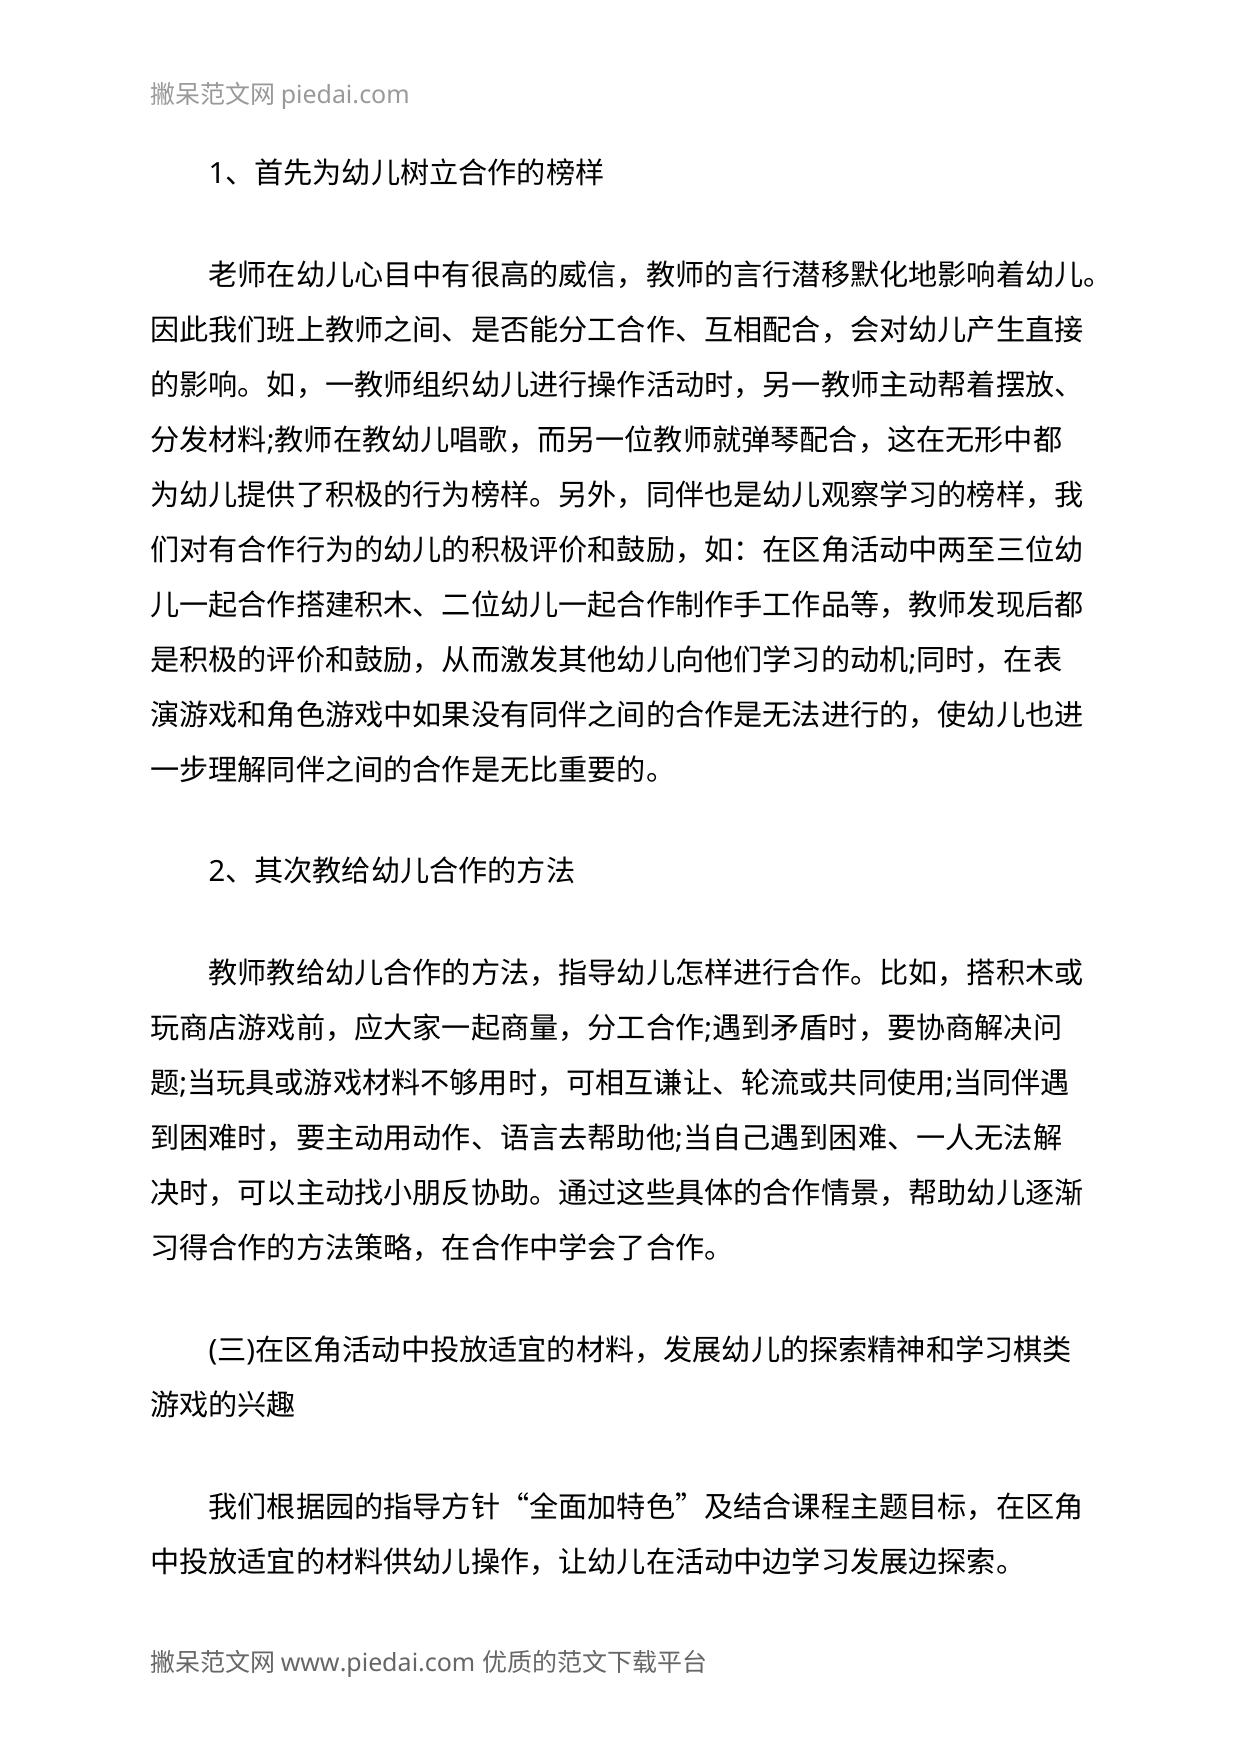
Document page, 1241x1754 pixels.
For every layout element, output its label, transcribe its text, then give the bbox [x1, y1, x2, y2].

text 老师在幼儿心目中有很高的威信，教师的言行潜移默化地影响着幼儿。因此我们班上教师之间、是否能分工合作、互相配合，会对幼儿产生直接的影响。如，一教师组织幼儿进行操作活动时，另一教师主动帮着摆放、分发材料;教师在教幼儿唱歌，而另一位教师就弹琴配合，这在无形中都为幼儿提供了积极的行为榜样。另外，同伴也是幼儿观察学习的榜样，我们对有合作行为的幼儿的积极评价和鼓励，如：在区角活动中两至三位幼儿一起合作搭建积木、二位幼儿一起合作制作手工作品等，教师发现后都是积极的评价和鼓励，从而激发其他幼儿向他们学习的动机;同时，在表演游戏和角色游戏中如果没有同伴之间的合作是无法进行的，使幼儿也进一步理解同伴之间的合作是无比重要的。 [150, 252, 1090, 788]
text (三)在区角活动中投放适宜的材料，发展幼儿的探索精神和学习棋类游戏的兴趣 [150, 1327, 1090, 1424]
text 我们根据园的指导方针“全面加特色”及结合课程主题目标，在区角中投放适宜的材料供幼儿操作，让幼儿在活动中边学习发展边探索。 [150, 1483, 1090, 1581]
text 2、其次教给幼儿合作的方法 [150, 848, 1090, 890]
text 1、首先为幼儿树立合作的榜样 [150, 150, 1090, 192]
text 教师教给幼儿合作的方法，指导幼儿怎样进行合作。比如，搭积木或玩商店游戏前，应大家一起商量，分工合作;遇到矛盾时，要协商解决问题;当玩具或游戏材料不够用时，可相互谦让、轮流或共同使用;当同伴遇到困难时，要主动用动作、语言去帮助他;当自己遇到困难、一人无法解决时，可以主动找小朋反协助。通过这些具体的合作情景，帮助幼儿逐渐习得合作的方法策略，在合作中学会了合作。 [150, 950, 1090, 1267]
